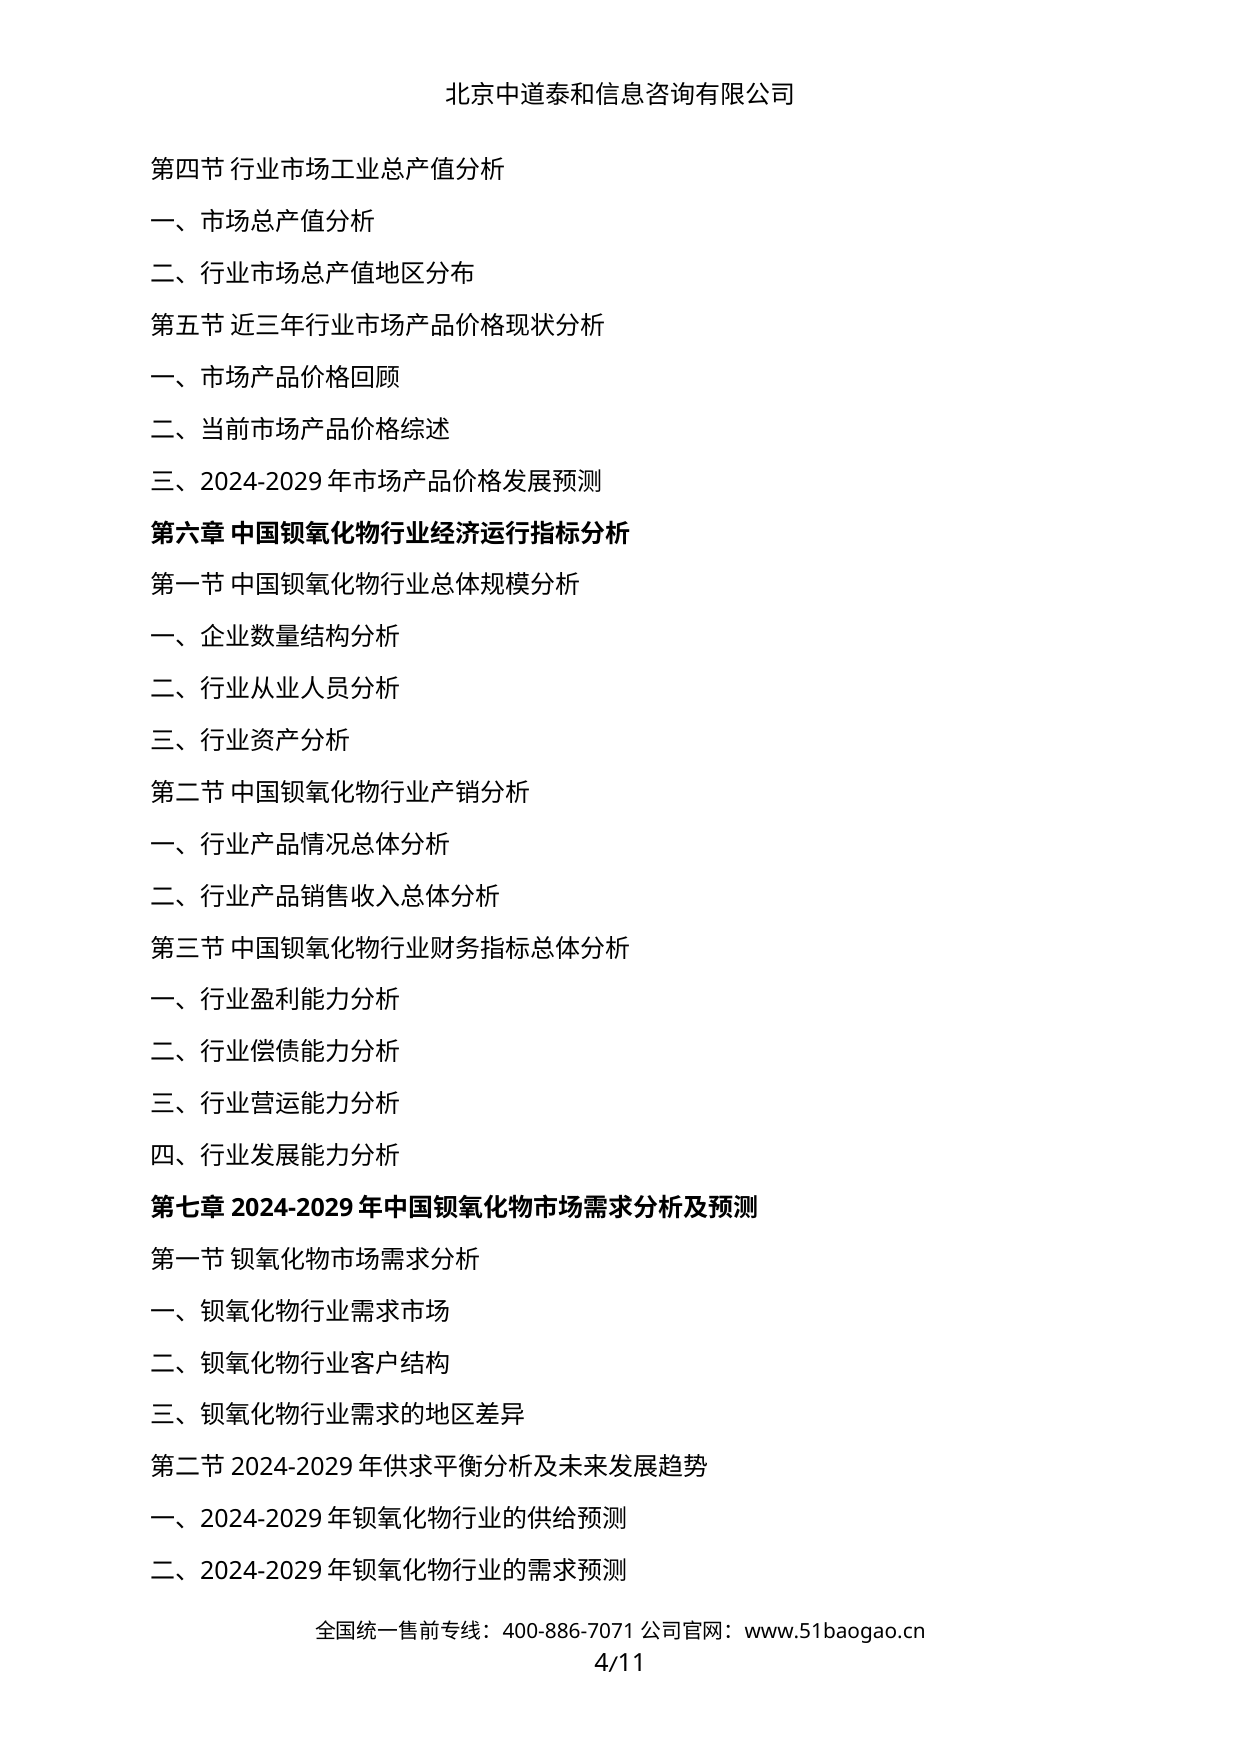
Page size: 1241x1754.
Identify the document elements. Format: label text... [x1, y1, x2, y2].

text 四、行业发展能力分析 [150, 1136, 1090, 1172]
text 二、当前市场产品价格综述 [150, 409, 1090, 446]
text 一、钡氧化物行业需求市场 [150, 1291, 1090, 1327]
text 二、2024-2029年钡氧化物行业的需求预测 [150, 1551, 1090, 1587]
text 二、行业产品销售收入总体分析 [150, 876, 1090, 912]
text 二、行业市场总产值地区分布 [150, 254, 1090, 290]
text 一、行业产品情况总体分析 [150, 824, 1090, 861]
text 三、行业资产分析 [150, 721, 1090, 757]
text 第四节 行业市场工业总产值分析 [150, 150, 1090, 186]
text 第五节 近三年行业市场产品价格现状分析 [150, 306, 1090, 342]
text 一、行业盈利能力分析 [150, 980, 1090, 1016]
text 一、市场产品价格回顾 [150, 357, 1090, 394]
text 三、行业营运能力分析 [150, 1084, 1090, 1120]
text 二、行业从业人员分析 [150, 669, 1090, 705]
text 三、2024-2029年市场产品价格发展预测 [150, 461, 1090, 497]
text 第二节 中国钡氧化物行业产销分析 [150, 772, 1090, 809]
text 第二节 2024-2029年供求平衡分析及未来发展趋势 [150, 1447, 1090, 1483]
text 一、2024-2029年钡氧化物行业的供给预测 [150, 1499, 1090, 1535]
text 第六章 中国钡氧化物行业经济运行指标分析 [150, 513, 1090, 549]
text 一、市场总产值分析 [150, 202, 1090, 238]
text 第一节 中国钡氧化物行业总体规模分析 [150, 565, 1090, 601]
text 二、行业偿债能力分析 [150, 1032, 1090, 1068]
text 三、钡氧化物行业需求的地区差异 [150, 1395, 1090, 1431]
text 第一节 钡氧化物市场需求分析 [150, 1239, 1090, 1276]
text 二、钡氧化物行业客户结构 [150, 1343, 1090, 1379]
text 第三节 中国钡氧化物行业财务指标总体分析 [150, 928, 1090, 964]
text 一、企业数量结构分析 [150, 617, 1090, 653]
text 第七章 2024-2029年中国钡氧化物市场需求分析及预测 [150, 1187, 1090, 1224]
